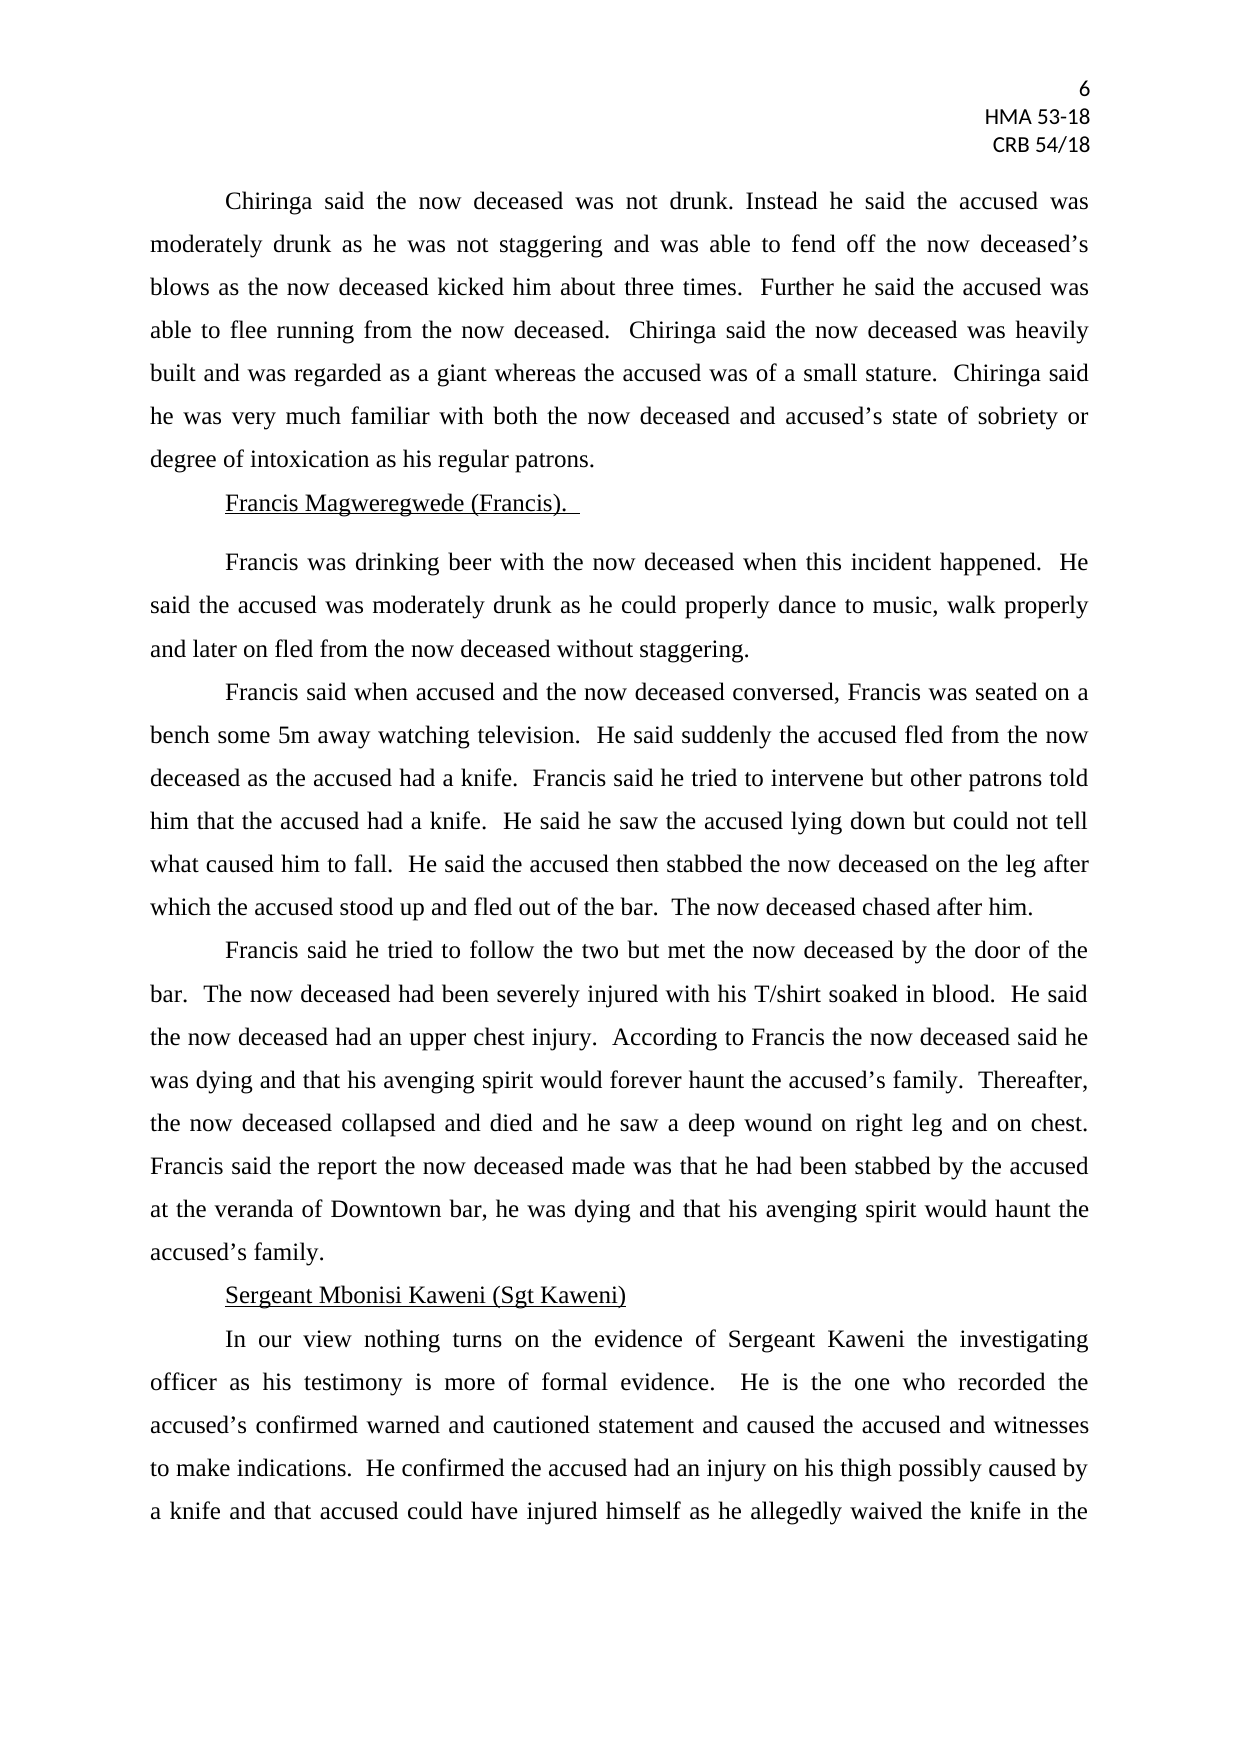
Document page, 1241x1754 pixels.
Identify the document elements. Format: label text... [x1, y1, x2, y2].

text Chiringa said the now deceased was not drunk. Instead he said the accused was moderately drunk as he was not staggering and was able to fend off the now deceased’s blows as the now deceased kicked him about three times. Further he said the accused was able to flee running from the now deceased. Chiringa said the now deceased was heavily built and was regarded as a giant whereas the accused was of a small stature. Chiringa said he was very much familiar with both the now deceased and accused’s state of sobriety or degree of intoxication as his regular patrons. [150, 186, 1090, 473]
text Francis said when accused and the now deceased conversed, Francis was seated on a bench some 5m away watching television. He said suddenly the accused fled from the now deceased as the accused had a knife. Francis said he tried to intervene but other patrons told him that the accused had a knife. He said he saw the accused lying down but could not tell what caused him to fall. He said the accused then stabbed the now deceased on the leg after which the accused stood up and fled out of the bar. The now deceased chased after him. [150, 677, 1090, 921]
text Francis said he tried to follow the two but met the now deceased by the door of the bar. The now deceased had been severely injured with his T/shirt soaked in blood. He said the now deceased had an upper chest injury. According to Francis the now deceased said he was dying and that his avenging spirit would forever haunt the accused’s family. Thereafter, the now deceased collapsed and died and he saw a deep wound on right leg and on chest. Francis said the report the now deceased made was that he had been stabbed by the accused at the veranda of Downtown bar, he was dying and that his avenging spirit would haunt the accused’s family. [150, 936, 1090, 1266]
text Francis Magweregwede (Francis). [225, 488, 1090, 516]
text Francis was drinking beer with the now deceased when this incident happened. He said the accused was moderately drunk as he could properly dance to music, walk properly and later on fled from the now deceased without staggering. [150, 547, 1090, 662]
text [150, 1324, 1090, 1525]
text Sergeant Mbonisi Kaweni (Sgt Kaweni) [225, 1281, 1090, 1309]
